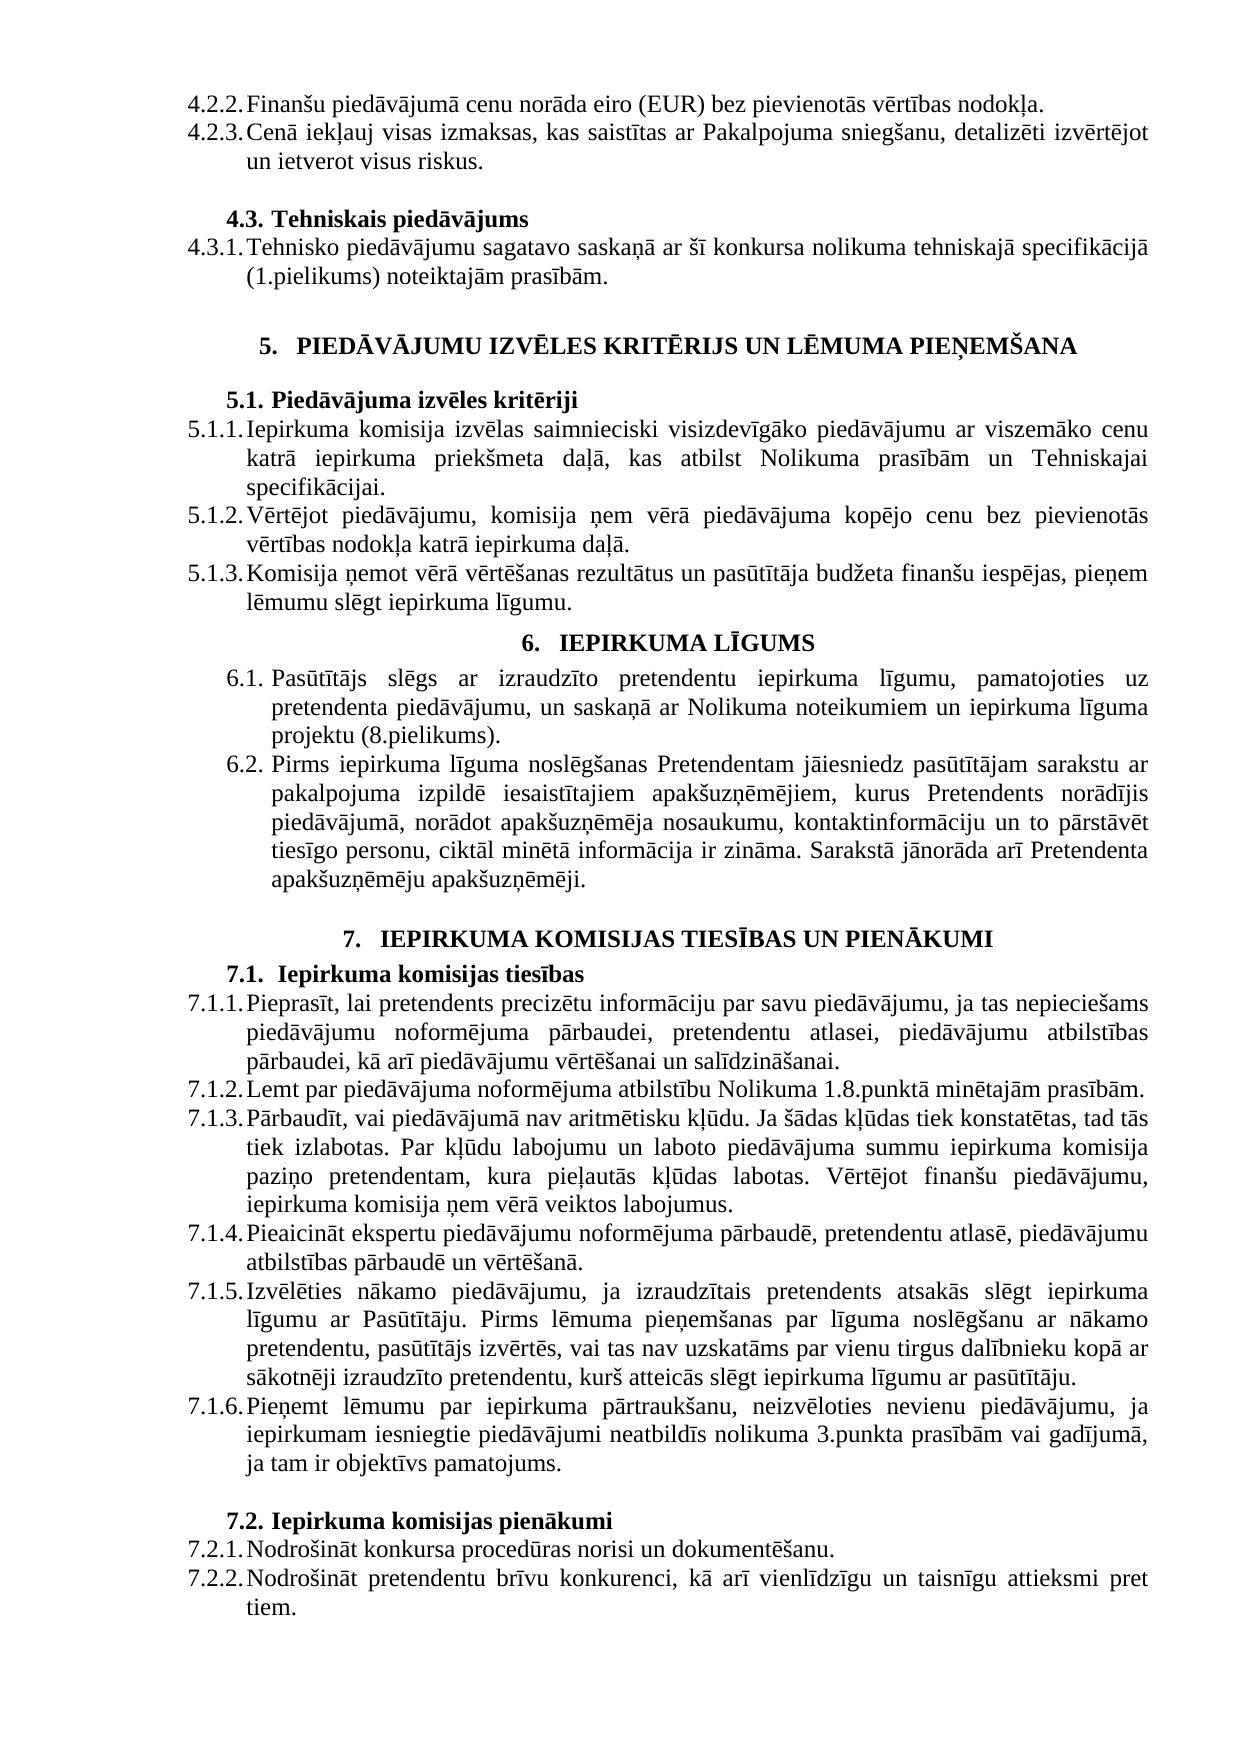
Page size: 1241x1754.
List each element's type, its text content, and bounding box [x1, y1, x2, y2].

list Nodrošināt konkursa procedūras norisi un dokumentēšanu. [187, 1534, 1149, 1563]
list Pieprasīt, lai pretendents precizētu informāciju par savu piedāvājumu, ja tas nepieciešams piedāvājumu noformējuma pārbaudei, pretendentu atlasei, piedāvājumu atbilstības pārbaudei, kā arī piedāvājumu vērtēšanai un salīdzināšanai. [187, 988, 1149, 1074]
list Tehnisko piedāvājumu sagatavo saskaņā ar šī konkursa tehniskajā specifikācijā (1.pielikums) noteiktajām prasībām. [187, 232, 1149, 290]
subtitle Iepirkuma [187, 628, 1149, 657]
list Pieņemt lēmumu par iepirkuma pārtraukšanu, neizvēloties nevienu piedāvājumu, ja iepirkumam iesniegtie piedāvājumi neatbildīs nolikuma 3.punkta prasībām vai gadījumā, ja tam ir objektīvs pamatojums. [187, 1391, 1149, 1477]
list Pirms iepirkuma līguma noslēgšanas Pretendentam jāiesniedz pasūtītājam sarakstu ar pakalpojuma izpildē iesaistītajiem apakšuzņēmējiem, kurus Pretendents norādījis piedāvājumā, norādot apakšuzņēmēja nosaukumu, kontaktinformāciju un to pārstāvēt tiesīgo personu, ciktāl minētā informācija ir zināma. Sarakstā jānorāda arī Pretendenta apakšuzņēmēju apakšuzņēmēji. [226, 749, 1149, 893]
list Piedāvājuma izvēles kritēriji [226, 385, 1149, 414]
list Lemt par piedāvājuma noformējuma atbilstību Nolikuma 1.8.punktā minētajām prasībām. [187, 1074, 1149, 1103]
list Pasūtītājs slēgs ar izraudzīto pretendentu iepirkuma līgumu, pamatojoties uz pretendenta piedāvājumu, un saskaņā ar Nolikuma noteikumiem un iepirkuma līguma projektu (8.pielikums). [226, 663, 1149, 749]
list Izvēlēties nākamo piedāvājumu, ja izraudzītais pretendents atsakās slēgt iepirkuma līgumu ar Pasūtītāju. Pirms lēmuma pieņemšanas par līguma noslēgšanu ar nākamo pretendentu, pasūtītājs izvērtēs, vai tas nav uzskatāms par vienu tirgus dalībnieku kopā ar sākotnēji izraudzīto pretendentu, kurš atteicās slēgt iepirkuma līgumu ar pasūtītāju. [187, 1276, 1149, 1391]
list Nodrošināt pretendentu brīvu konkurenci, kā arī vienlīdzīgu un taisnīgu attieksmi pret tiem. [187, 1563, 1149, 1621]
subtitle Piedāvājumu izvēles kritērijs un lēmuma pieņemšana [187, 331, 1149, 360]
list Pieaicināt ekspertu piedāvājumu noformējuma pārbaudē, pretendentu atlasē, piedāvājumu atbilstības pārbaudē un vērtēšanā. [187, 1218, 1149, 1276]
list Tehniskais piedāvājums [226, 204, 1149, 232]
list Iepirkuma komisija izvēlas saimnieciski visizdevīgāko piedāvājumu ar viszemāko cenu katrā iepirkuma priekšmeta daļā, kas atbilst Nolikuma prasībām un Tehniskajai specifikācijai. [187, 414, 1149, 500]
list Iepirkuma komisijas pienākumi [226, 1506, 1149, 1534]
list Finanšu piedāvājumā cenu norāda eiro (EUR) bez pievienotās vērtības nodokļa. [187, 89, 1149, 117]
list Pārbaudīt, vai piedāvājumā nav aritmētisku kļūdu. Ja šādas kļūdas tiek konstatētas, tad tās tiek izlabotas. Par kļūdu labojumu un laboto piedāvājuma summu iepirkuma komisija paziņo pretendentam, kura pieļautās kļūdas labotas. Vērtējot finanšu piedāvājumu, iepirkuma komisija ņem vērā veiktos labojumus. [187, 1103, 1149, 1218]
subtitle Iepirkuma komisijas tiesības un pienākumi [187, 924, 1149, 953]
list Vērtējot piedāvājumu, komisija ņem vērā piedāvājuma kopējo cenu bez pievienotās vērtības nodokļa katrā iepirkuma daļā. [187, 500, 1149, 558]
list Komisija ņemot vērā vērtēšanas rezultātus un pasūtītāja budžeta finanšu iespējas, pieņem lēmumu slēgt iepirkuma līgumu. [187, 558, 1149, 615]
list Cenā iekļauj visas izmaksas, kas saistītas ar Pakalpojuma sniegšanu, detalizēti izvērtējot un ietverot visus riskus. [187, 117, 1149, 175]
list Iepirkuma komisijas tiesības [226, 959, 1149, 988]
